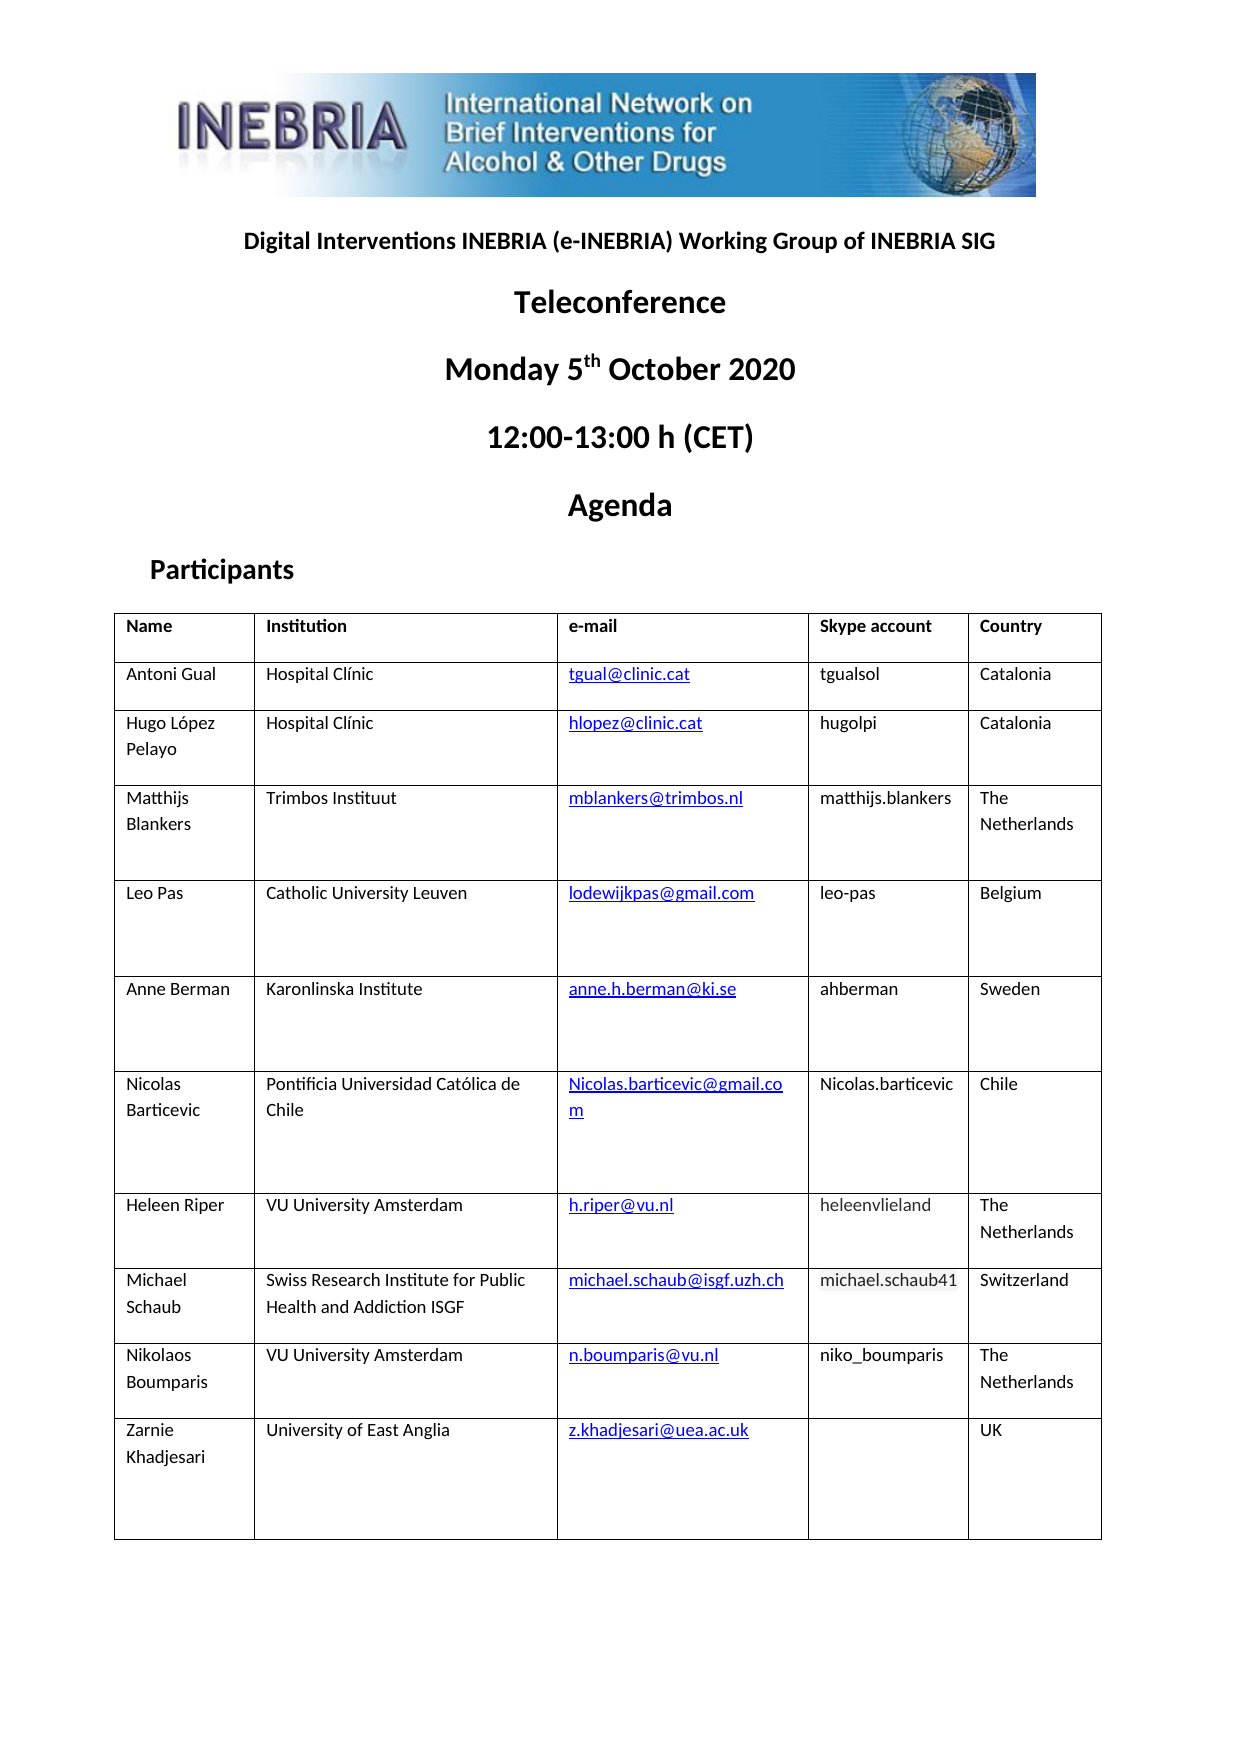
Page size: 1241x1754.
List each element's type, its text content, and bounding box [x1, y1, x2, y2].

table_cell hugolpi [809, 711, 968, 785]
table_cell University of East Anglia [255, 1419, 557, 1539]
table_cell leo-pas [809, 881, 968, 976]
table_cell tgualsol [809, 663, 968, 710]
table_cell Nikolaos Boumparis [115, 1344, 254, 1417]
table_cell Leo Pas [115, 881, 254, 976]
table_cell niko_boumparis [809, 1344, 968, 1417]
table_cell Catholic University Leuven [255, 881, 557, 976]
table_cell Hospital Clínic [255, 711, 557, 785]
table_cell Trimbos Instituut [255, 786, 557, 880]
table_header Institution [255, 614, 557, 662]
table_cell mblankers@trimbos.nl [558, 786, 808, 880]
table_cell Nicolas.barticevic [809, 1072, 968, 1192]
text Agenda [150, 483, 1090, 524]
table_header Name [115, 614, 254, 662]
table_cell [809, 1419, 968, 1539]
table_cell Karonlinska Institute [255, 977, 557, 1071]
table_cell Hugo López Pelayo [115, 711, 254, 785]
table_cell michael.schaub@isgf.uzh.ch [558, 1269, 808, 1342]
table_cell Catalonia [969, 711, 1101, 785]
table_cell Belgium [969, 881, 1101, 976]
table_cell hlopez@clinic.cat [558, 711, 808, 785]
table_cell lodewijkpas@gmail.com [558, 881, 808, 976]
table_cell michael.schaub41 [809, 1269, 968, 1342]
table_cell h.riper@vu.nl [558, 1194, 808, 1267]
table_cell anne.h.berman@ki.se [558, 977, 808, 1071]
table_cell Pontificia Universidad Católica de Chile [255, 1072, 557, 1192]
table_cell Nicolas.barticevic@gmail.com [558, 1072, 808, 1192]
text Digital Interventions INEBRIA (e-INEBRIA) Working Group of INEBRIA SIG [150, 225, 1090, 255]
text Monday 5th October 2020 [150, 348, 1090, 389]
table_cell Heleen Riper [115, 1194, 254, 1267]
table_cell Chile [969, 1072, 1101, 1192]
table_cell The Netherlands [969, 786, 1101, 880]
table_cell UK [969, 1419, 1101, 1539]
table_cell Anne Berman [115, 977, 254, 1071]
table_cell z.khadjesari@uea.ac.uk [558, 1419, 808, 1539]
table_cell Antoni Gual [115, 663, 254, 710]
table_cell Sweden [969, 977, 1101, 1071]
table_cell Hospital Clínic [255, 663, 557, 710]
table_cell matthijs.blankers [809, 786, 968, 880]
table_cell The Netherlands [969, 1344, 1101, 1417]
table_cell VU University Amsterdam [255, 1344, 557, 1417]
table_cell ahberman [809, 977, 968, 1071]
table_cell The Netherlands [969, 1194, 1101, 1267]
table_cell Nicolas Barticevic [115, 1072, 254, 1192]
text Participants [150, 551, 1090, 587]
table_header e-mail [558, 614, 808, 662]
table_cell Michael Schaub [115, 1269, 254, 1342]
table_cell tgual@clinic.cat [558, 663, 808, 710]
table_cell Swiss Research Institute for Public Health and Addiction ISGF [255, 1269, 557, 1342]
text Teleconference [150, 281, 1090, 321]
table_cell VU University Amsterdam [255, 1194, 557, 1267]
picture [150, 73, 1036, 197]
table_cell Matthijs Blankers [115, 786, 254, 880]
table_cell n.boumparis@vu.nl [558, 1344, 808, 1417]
table_cell Catalonia [969, 663, 1101, 710]
text 12:00-13:00 h (CET) [150, 416, 1090, 457]
table_cell Switzerland [969, 1269, 1101, 1342]
table_header Skype account [809, 614, 968, 662]
table_cell Zarnie Khadjesari [115, 1419, 254, 1539]
table_cell heleenvlieland [809, 1194, 968, 1267]
table_header Country [969, 614, 1101, 662]
